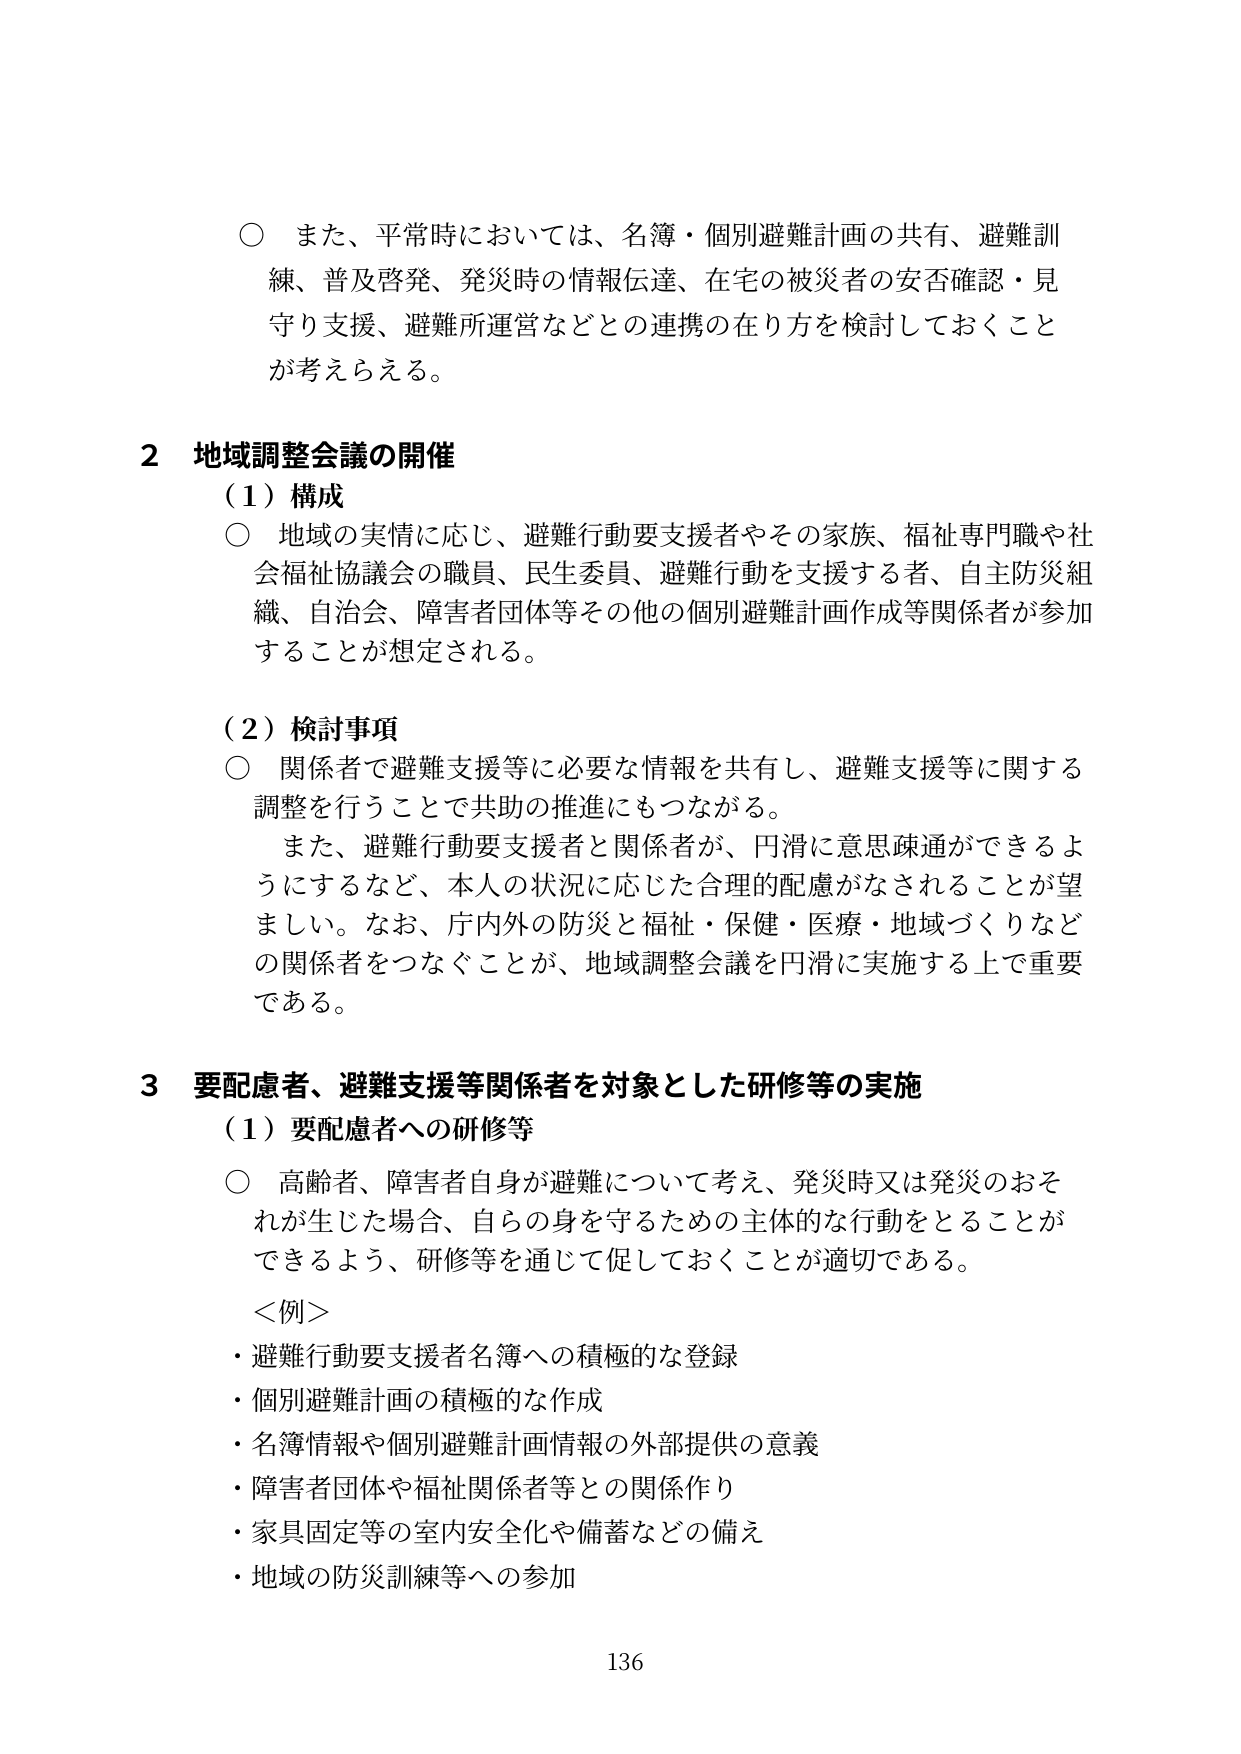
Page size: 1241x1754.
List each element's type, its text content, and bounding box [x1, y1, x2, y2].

text ・障害者団体や福祉関係者等との関係作り [224, 1467, 1086, 1506]
text ＜例＞ [224, 1291, 1086, 1330]
subtitle （１）要配慮者への研修等 [209, 1109, 1086, 1148]
text ・家具固定等の室内安全化や備蓄などの備え [224, 1512, 1086, 1551]
subtitle （２）検討事項 [164, 709, 1086, 748]
subtitle ２ 地域調整会議の開催 [135, 433, 1086, 475]
text ○ 関係者で避難支援等に必要な情報を共有し、避難支援等に関する調整を行うことで共助の推進にもつながる。 [224, 748, 1086, 826]
text ○ 高齢者、障害者自身が避難について考え、発災時又は発災のおそれが生じた場合、自らの身を守るための主体的な行動をとることができるよう、研修等を通じて促しておくことが適切である。 [224, 1161, 1086, 1278]
subtitle ３ 要配慮者、避難支援等関係者を対象とした研修等の実施 [135, 1063, 1065, 1105]
text ・名簿情報や個別避難計画情報の外部提供の意義 [224, 1423, 1086, 1462]
text また、避難行動要支援者と関係者が、円滑に意思疎通ができるようにするなど、本人の状況に応じた合理的配慮がなされることが望ましい。なお、庁内外の防災と福祉・保健・医療・地域づくりなどの関係者をつなぐことが、地域調整会議を円滑に実施する上で重要である。 [253, 826, 1086, 1020]
text ○ また、平常時においては、名簿・個別避難計画の共有、避難訓練、普及啓発、発災時の情報伝達、在宅の被災者の安否確認・見守り支援、避難所運営などとの連携の在り方を検討しておくことが考えらえる。 [238, 214, 1061, 388]
text ○ 地域の実情に応じ、避難行動要支援者やその家族、福祉専門職や社会福祉協議会の職員、民生委員、避難行動を支援する者、自主防災組織、自治会、障害者団体等その他の個別避難計画作成等関係者が参加することが想定される。 [224, 514, 1094, 670]
subtitle （１）構成 [164, 475, 1086, 514]
text ・地域の防災訓練等への参加 [224, 1556, 1086, 1595]
text ・個別避難計画の積極的な作成 [224, 1379, 1086, 1418]
text ・避難行動要支援者名簿への積極的な登録 [224, 1335, 1086, 1374]
